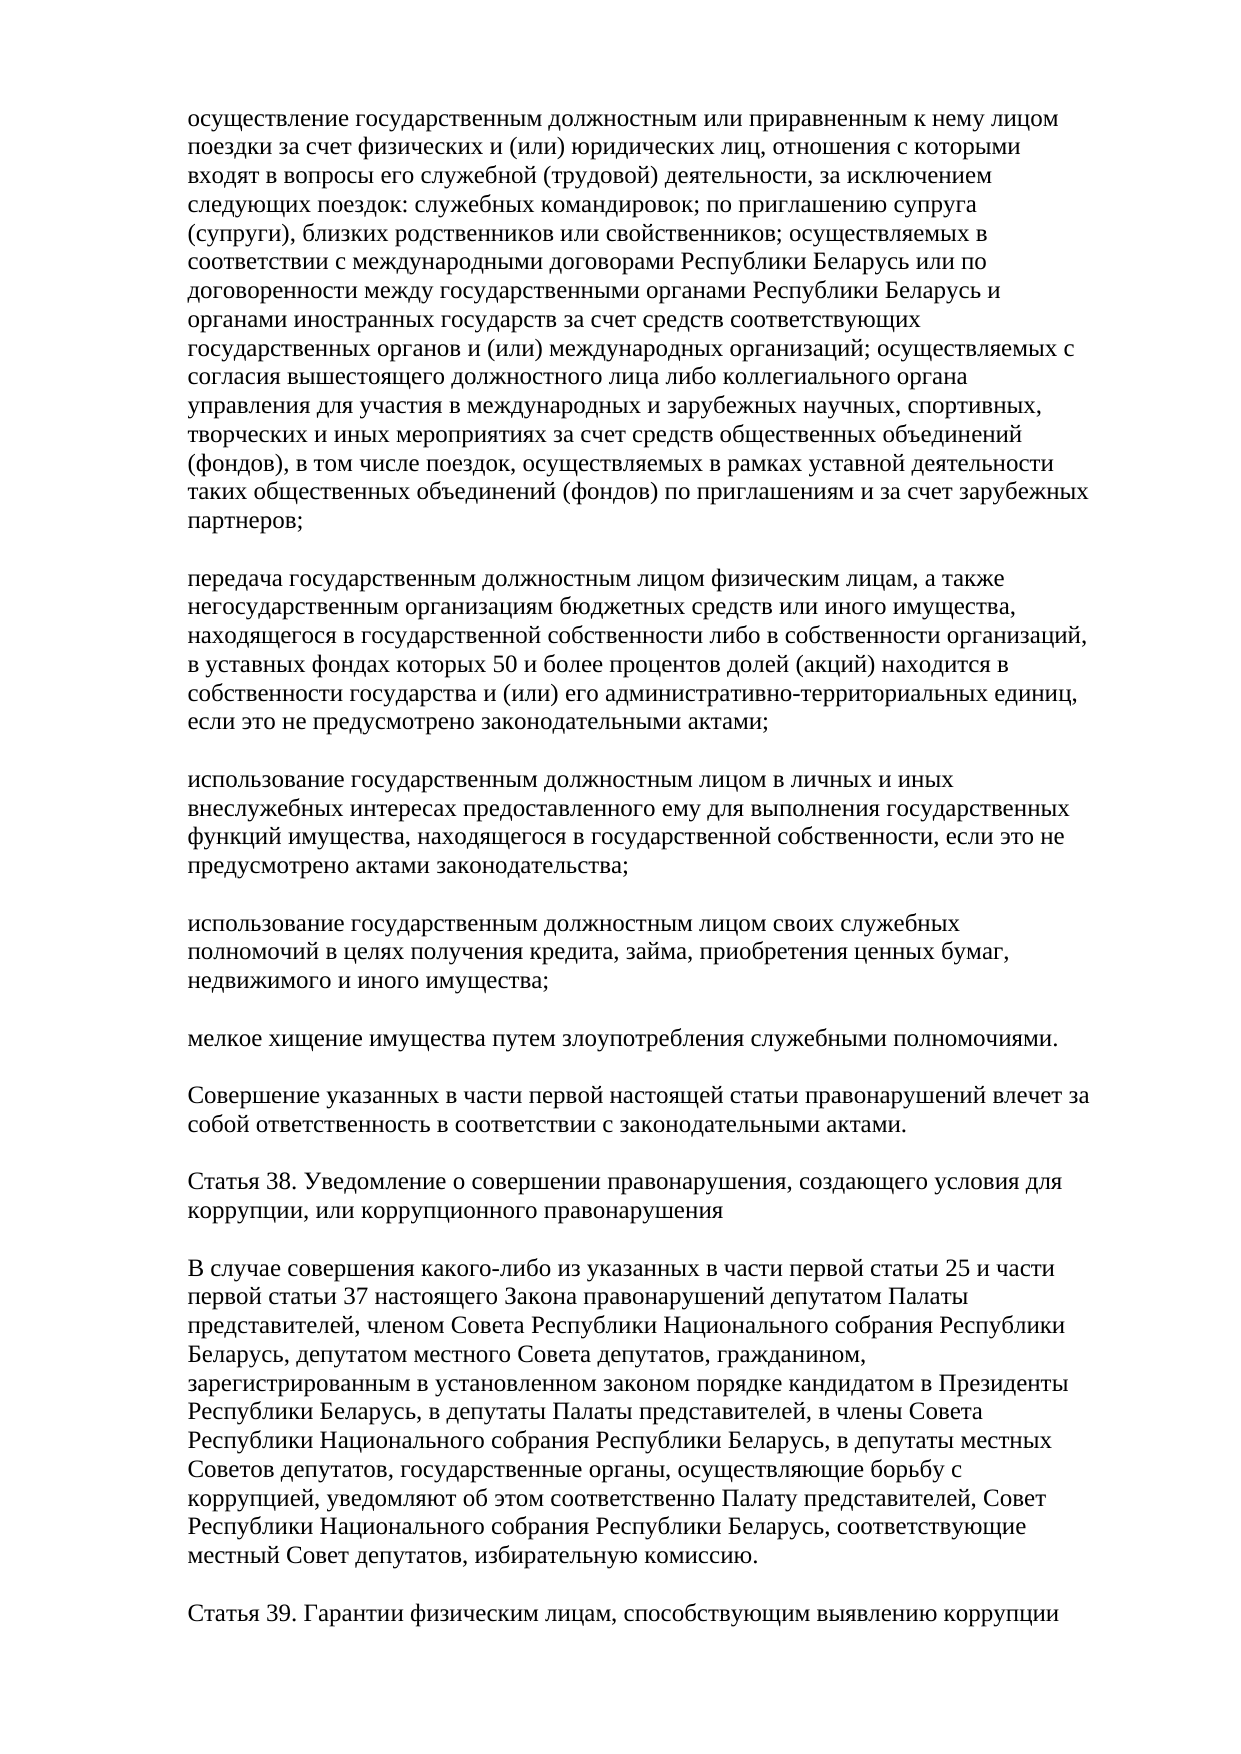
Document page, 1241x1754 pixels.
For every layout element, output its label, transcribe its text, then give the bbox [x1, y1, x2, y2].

text Статья 38. Уведомление о совершении правонарушения, создающего условия для коррупции, или коррупционного правонарушения [187, 1166, 1090, 1224]
text передача государственным должностным лицом физическим лицам, а также негосударственным организациям бюджетных средств или иного имущества, находящегося в государственной собственности либо в собственности организаций, в уставных фондах которых 50 и более процентов долей (акций) находится в собственности государства и (или) его административно-территориальных единиц, если это не предусмотрено законодательными актами; [187, 563, 1090, 735]
text использование государственным должностным лицом в личных и иных внеслужебных интересах предоставленного ему для выполнения государственных функций имущества, находящегося в государственной собственности, если это не предусмотрено актами законодательства; [187, 764, 1090, 879]
text осуществление государственным должностным или приравненным к нему лицом поездки за счет физических и (или) юридических лиц, отношения с которыми входят в вопросы его служебной (трудовой) деятельности, за исключением следующих поездок: служебных командировок; по приглашению супруга (супруги), близких родственников или свойственников; осуществляемых в соответствии с международными договорами Республики Беларусь или по договоренности между государственными органами Республики Беларусь и органами иностранных государств за счет средств соответствующих государственных органов и (или) международных организаций; осуществляемых с согласия вышестоящего должностного лица либо коллегиального органа управления для участия в международных и зарубежных научных, спортивных, творческих и иных мероприятиях за счет средств общественных объединений (фондов), в том числе поездок, осуществляемых в рамках уставной деятельности таких общественных объединений (фондов) по приглашениям и за счет зарубежных партнеров; [187, 103, 1090, 534]
text В случае совершения какого-либо из указанных в части первой статьи 25 и части первой статьи 37 настоящего Закона правонарушений депутатом Палаты представителей, членом Совета Республики Национального собрания Республики Беларусь, депутатом местного Совета депутатов, гражданином, зарегистрированным в установленном законом порядке кандидатом в Президенты Республики Беларусь, в депутаты Палаты представителей, в члены Совета Республики Национального собрания Республики Беларусь, в депутаты местных Советов депутатов, государственные органы, осуществляющие борьбу с коррупцией, уведомляют об этом соответственно Палату представителей, Совет Республики Национального собрания Республики Беларусь, соответствующие местный Совет депутатов, избирательную комиссию. [187, 1253, 1090, 1569]
text мелкое хищение имущества путем злоупотребления служебными полномочиями. [187, 1023, 1090, 1051]
text Статья 39. Гарантии физическим лицам, способствующим выявлению коррупции [187, 1598, 1090, 1626]
text использование государственным должностным лицом своих служебных полномочий в целях получения кредита, займа, приобретения ценных бумаг, недвижимого и иного имущества; [187, 908, 1090, 994]
text Совершение указанных в части первой настоящей статьи правонарушений влечет за собой ответственность в соответствии с законодательными актами. [187, 1080, 1090, 1138]
